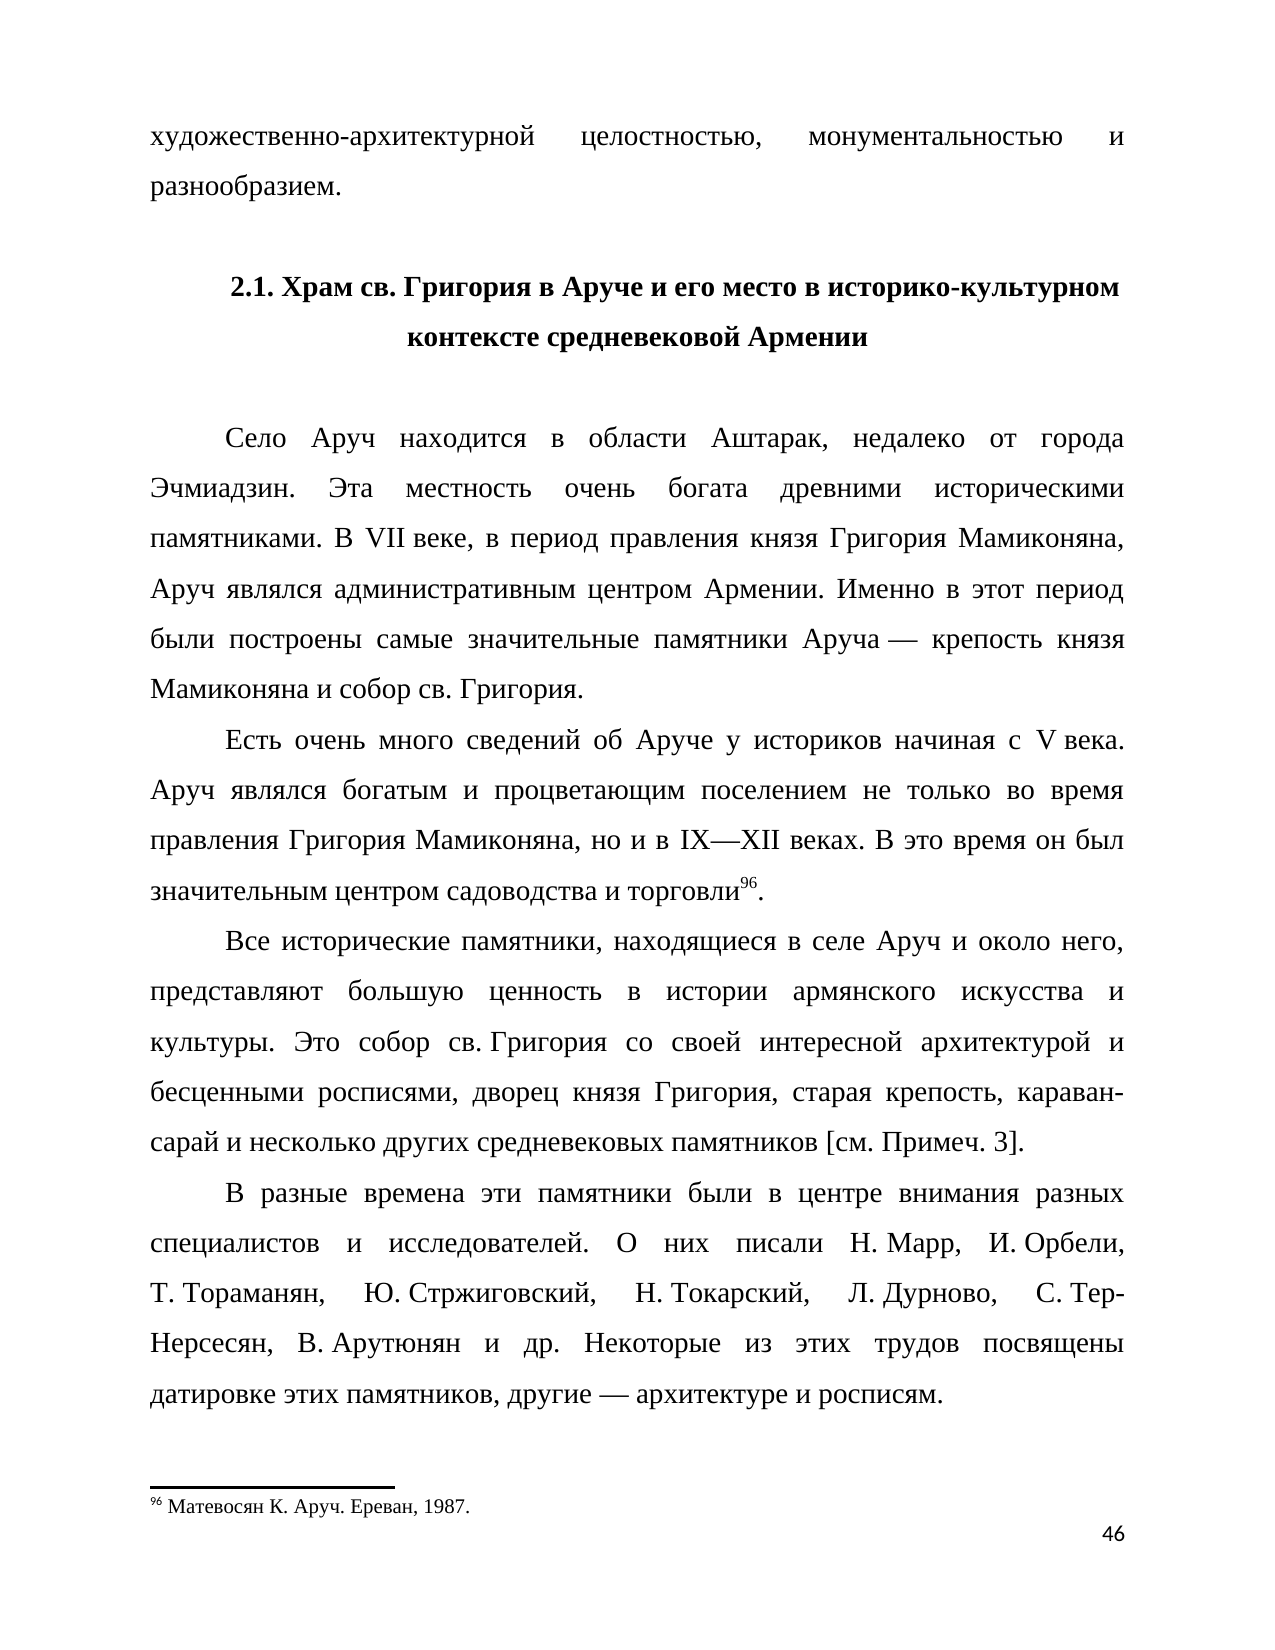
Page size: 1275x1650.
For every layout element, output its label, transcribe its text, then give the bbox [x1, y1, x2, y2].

text В разные времена эти памятники были в центре внимания разных специалистов и исследователей. О них писали Н. Марр, И. Орбели, Т. Тораманян, Ю. Стржиговский, Н. Токарский, Л. Дурново, С. Тер-Нерсесян, В. Арутюнян и др. Некоторые из этих трудов посвящены датировке этих памятников, другие — архитектуре и росписям. [150, 1175, 1125, 1409]
text Село Аруч находится в области Аштарак, недалеко от города Эчмиадзин. Эта местность очень богата древними историческими памятниками. В VII веке, в период правления князя Григория Мамиконяна, Аруч являлся административным центром Армении. Именно в этот период были построены самые значительные памятники Аруча — крепость князя Мамиконяна и собор св. Григория. [150, 420, 1125, 705]
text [150, 118, 1125, 202]
text Все исторические памятники, находящиеся в селе Аруч и около него, представляют большую ценность в истории армянского искусства и культуры. Это собор св. Григория со своей интересной архитектурой и бесценными росписями, дворец князя Григория, старая крепость, караван-сарай и несколько других средневековых памятников [см. Примеч. 3]. [150, 923, 1125, 1158]
text Есть очень много сведений об Аруче у историков начиная с V века. Аруч являлся богатым и процветающим поселением не только во время правления Григория Мамиконяна, но и в IX—XII веках. В это время он был значительным центром садоводства и торговли. [150, 722, 1125, 906]
text 2.1. Храм св. Григория в Аруче и его место в историко-культурном контексте средневековой Армении [150, 269, 1125, 353]
